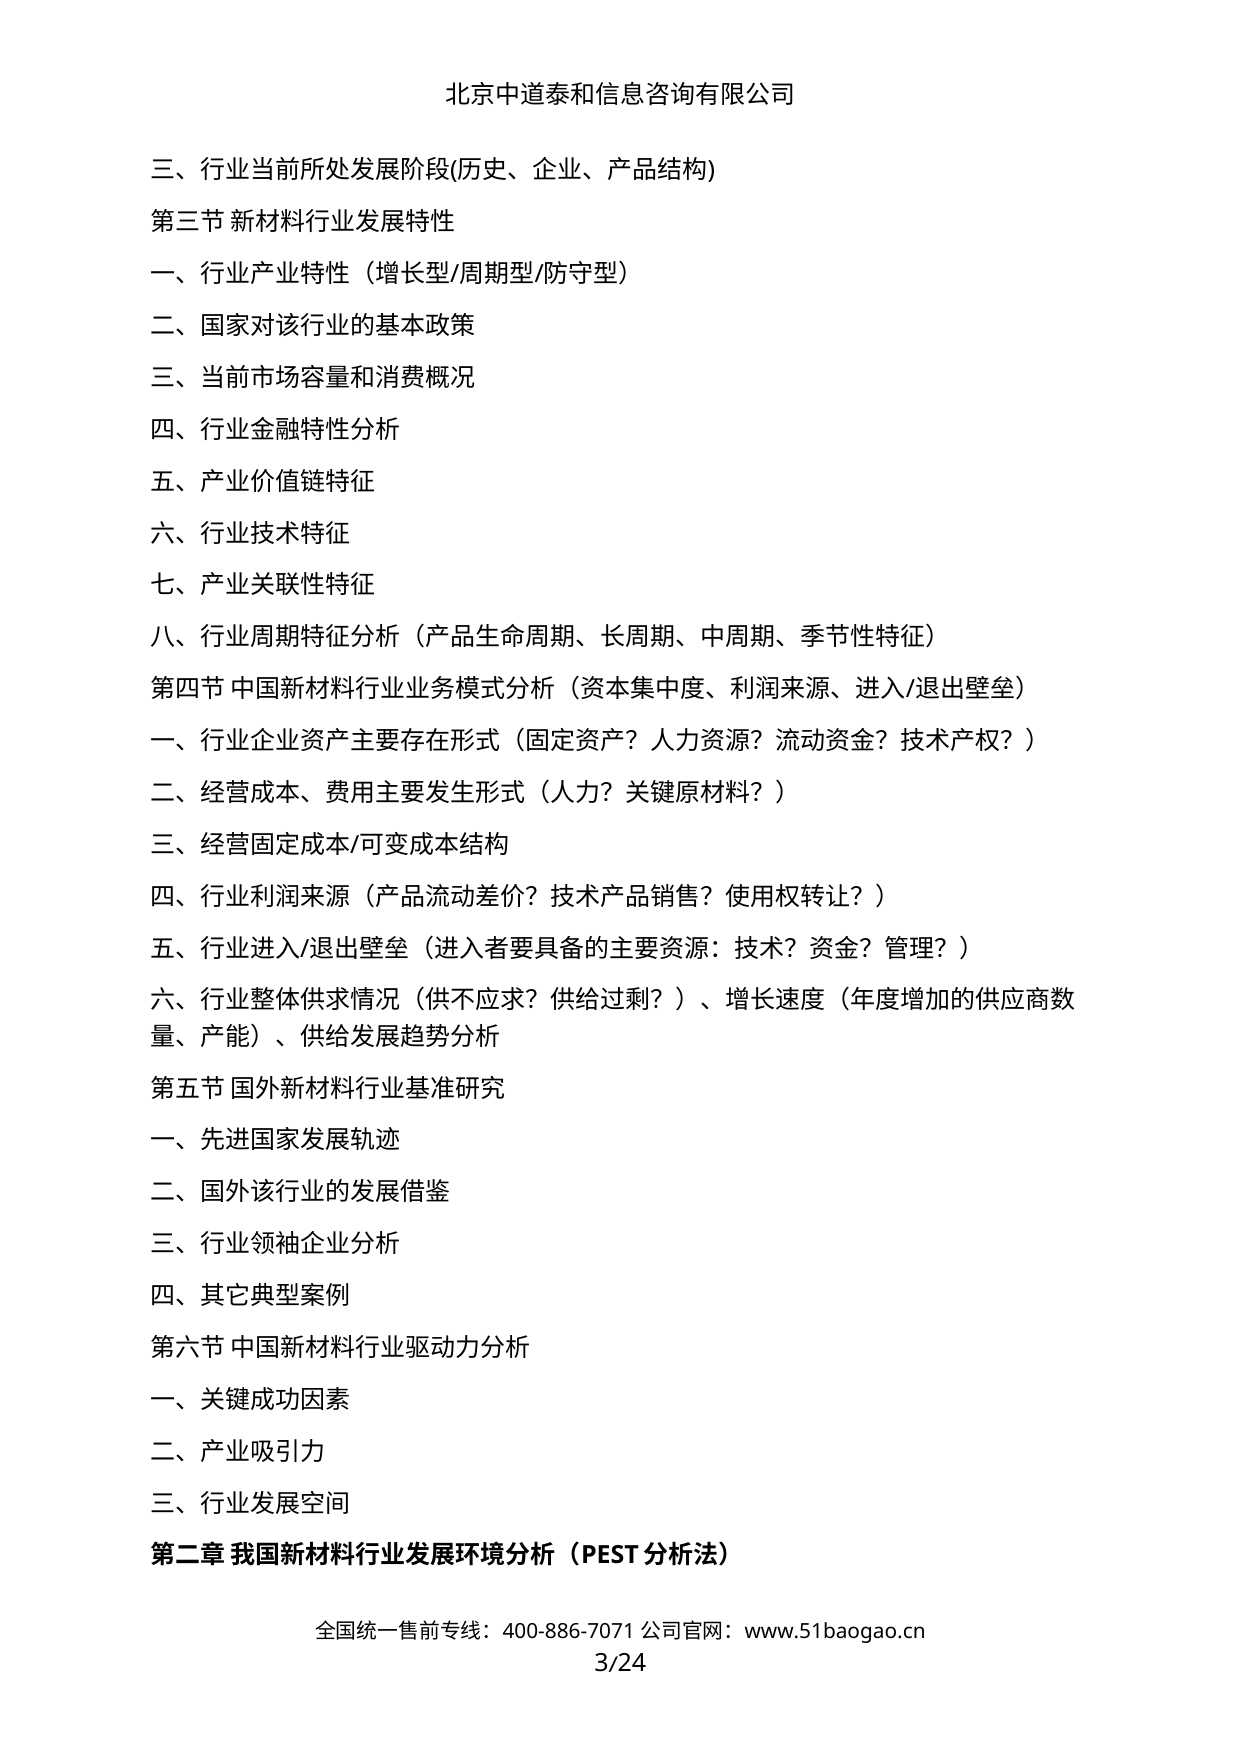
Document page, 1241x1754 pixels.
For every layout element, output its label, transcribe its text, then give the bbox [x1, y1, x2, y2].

text 七、产业关联性特征 [150, 565, 1090, 601]
text 六、行业整体供求情况（供不应求？供给过剩？）、增长速度（年度增加的供应商数量、产能）、供给发展趋势分析 [150, 980, 1090, 1052]
text 三、行业领袖企业分析 [150, 1224, 1090, 1260]
text 三、经营固定成本/可变成本结构 [150, 824, 1090, 861]
text 四、行业利润来源（产品流动差价？技术产品销售？使用权转让？） [150, 876, 1090, 912]
text 五、行业进入/退出壁垒（进入者要具备的主要资源：技术？资金？管理？） [150, 928, 1090, 964]
text 一、行业产业特性（增长型/周期型/防守型） [150, 254, 1090, 290]
text 第四节 中国新材料行业业务模式分析（资本集中度、利润来源、进入/退出壁垒） [150, 669, 1090, 705]
text 八、行业周期特征分析（产品生命周期、长周期、中周期、季节性特征） [150, 617, 1090, 653]
text 五、产业价值链特征 [150, 461, 1090, 497]
text 二、国家对该行业的基本政策 [150, 306, 1090, 342]
text 三、行业当前所处发展阶段(历史、企业、产品结构) [150, 150, 1090, 186]
text 一、关键成功因素 [150, 1379, 1090, 1416]
text 第二章 我国新材料行业发展环境分析（PEST分析法） [150, 1535, 1090, 1571]
text 四、其它典型案例 [150, 1276, 1090, 1312]
text 第五节 国外新材料行业基准研究 [150, 1068, 1090, 1104]
text 二、国外该行业的发展借鉴 [150, 1172, 1090, 1208]
text 四、行业金融特性分析 [150, 409, 1090, 446]
text 一、先进国家发展轨迹 [150, 1120, 1090, 1156]
text 第六节 中国新材料行业驱动力分析 [150, 1327, 1090, 1364]
text 第三节 新材料行业发展特性 [150, 202, 1090, 238]
text 一、行业企业资产主要存在形式（固定资产？人力资源？流动资金？技术产权？） [150, 721, 1090, 757]
text 三、行业发展空间 [150, 1483, 1090, 1519]
text 六、行业技术特征 [150, 513, 1090, 549]
text 二、经营成本、费用主要发生形式（人力？关键原材料？） [150, 772, 1090, 809]
text 三、当前市场容量和消费概况 [150, 357, 1090, 394]
text 二、产业吸引力 [150, 1431, 1090, 1467]
